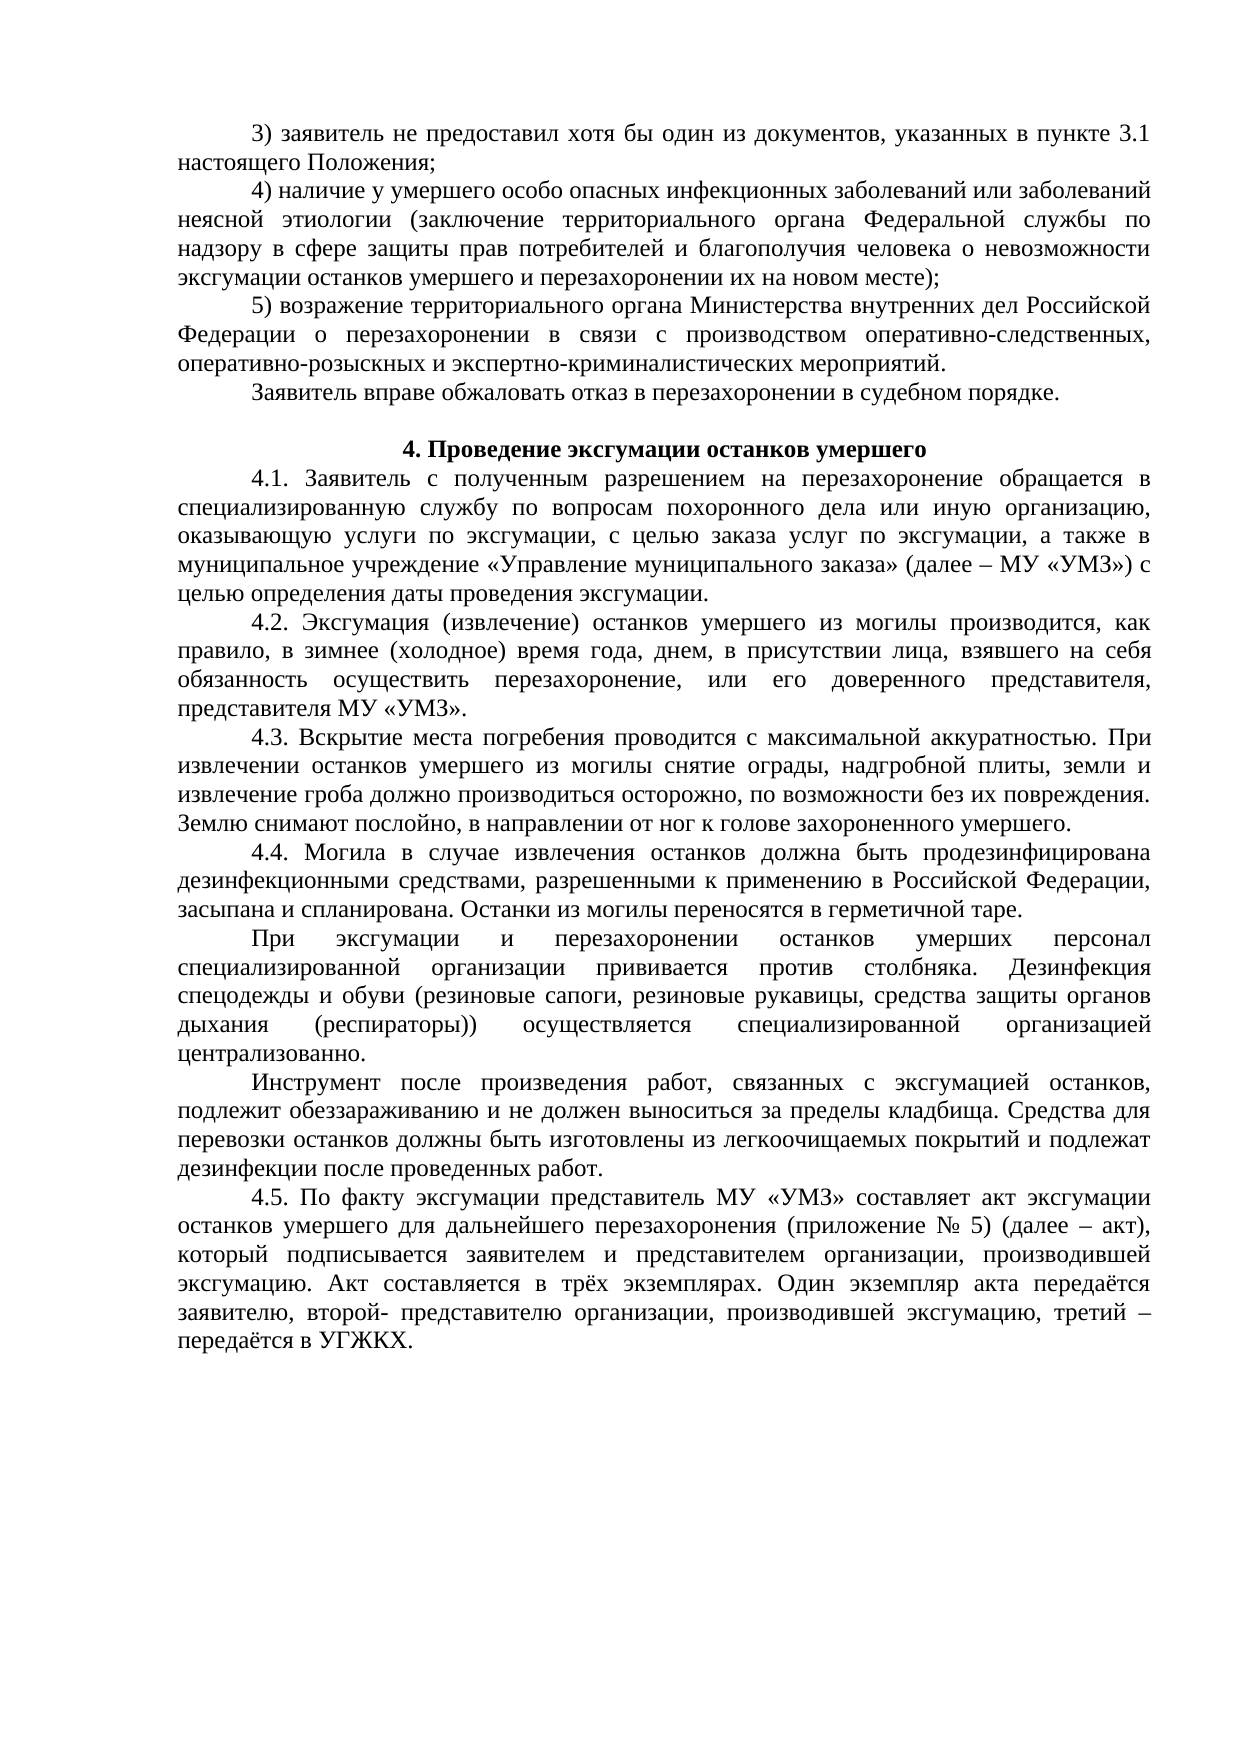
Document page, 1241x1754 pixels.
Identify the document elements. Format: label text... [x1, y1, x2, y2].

text 4.3. Вскрытие места погребения проводится с максимальной аккуратностью. При извлечении останков умершего из могилы снятие ограды, надгробной плиты, земли и извлечение гроба должно производиться осторожно, по возможности без их повреждения. Землю снимают послойно, в направлении от ног к голове захороненного умершего. [177, 722, 1152, 837]
text 4.2. Эксгумация (извлечение) останков умершего из могилы производится, как правило, в зимнее (холодное) время года, днем, в присутствии лица, взявшего на себя обязанность осуществить перезахоронение, или его доверенного представителя, представителя МУ «УМЗ». [177, 607, 1152, 722]
text 4.4. Могила в случае извлечения останков должна быть продезинфицирована дезинфекционными средствами, разрешенными к применению в Российской Федерации, засыпана и спланирована. Останки из могилы переносятся в герметичной таре. [177, 837, 1152, 923]
text 3) заявитель не предоставил хотя бы один из документов, указанных в пункте 3.1 настоящего Положения; [177, 118, 1152, 176]
text При эксгумации и перезахоронении останков умерших персонал специализированной организации прививается против столбняка. Дезинфекция спецодежды и обуви (резиновые сапоги, резиновые рукавицы, средства защиты органов дыхания (респираторы)) осуществляется специализированной организацией централизованно. [177, 923, 1152, 1067]
text 5) возражение территориального органа Министерства внутренних дел Российской Федерации о перезахоронении в связи с производством оперативно-следственных, оперативно-розыскных и экспертно-криминалистических мероприятий. [177, 291, 1152, 377]
text Заявитель вправе обжаловать отказ в перезахоронении в судебном порядке. [177, 377, 1152, 406]
text 4) наличие у умершего особо опасных инфекционных заболеваний или заболеваний неясной этиологии (заключение территориального органа Федеральной службы по надзору в сфере защиты прав потребителей и благополучия человека о невозможности эксгумации останков умершего и перезахоронении их на новом месте); [177, 176, 1152, 291]
text 4. Проведение эксгумации останков умершего [177, 434, 1152, 463]
text 4.1. Заявитель с полученным разрешением на перезахоронение обращается в специализированную службу по вопросам похоронного дела или иную организацию, оказывающую услуги по эксгумации, с целью заказа услуг по эксгумации, а также в муниципальное учреждение «Управление муниципального заказа» (далее – МУ «УМЗ») с целью определения даты проведения эксгумации. [177, 463, 1152, 607]
text Инструмент после произведения работ, связанных с эксгумацией останков, подлежит обеззараживанию и не должен выноситься за пределы кладбища. Средства для перевозки останков должны быть изготовлены из легкоочищаемых покрытий и подлежат дезинфекции после проведенных работ. [177, 1067, 1152, 1182]
text 4.5. По факту эксгумации представитель МУ «УМЗ» составляет акт эксгумации останков умершего для дальнейшего перезахоронения (приложение № 5) (далее – акт), который подписывается заявителем и представителем организации, производившей эксгумацию. Акт составляется в трёх экземплярах. Один экземпляр акта передаётся заявителю, второй- представителю организации, производившей эксгумацию, третий – передаётся в УГЖКХ. [177, 1182, 1152, 1354]
